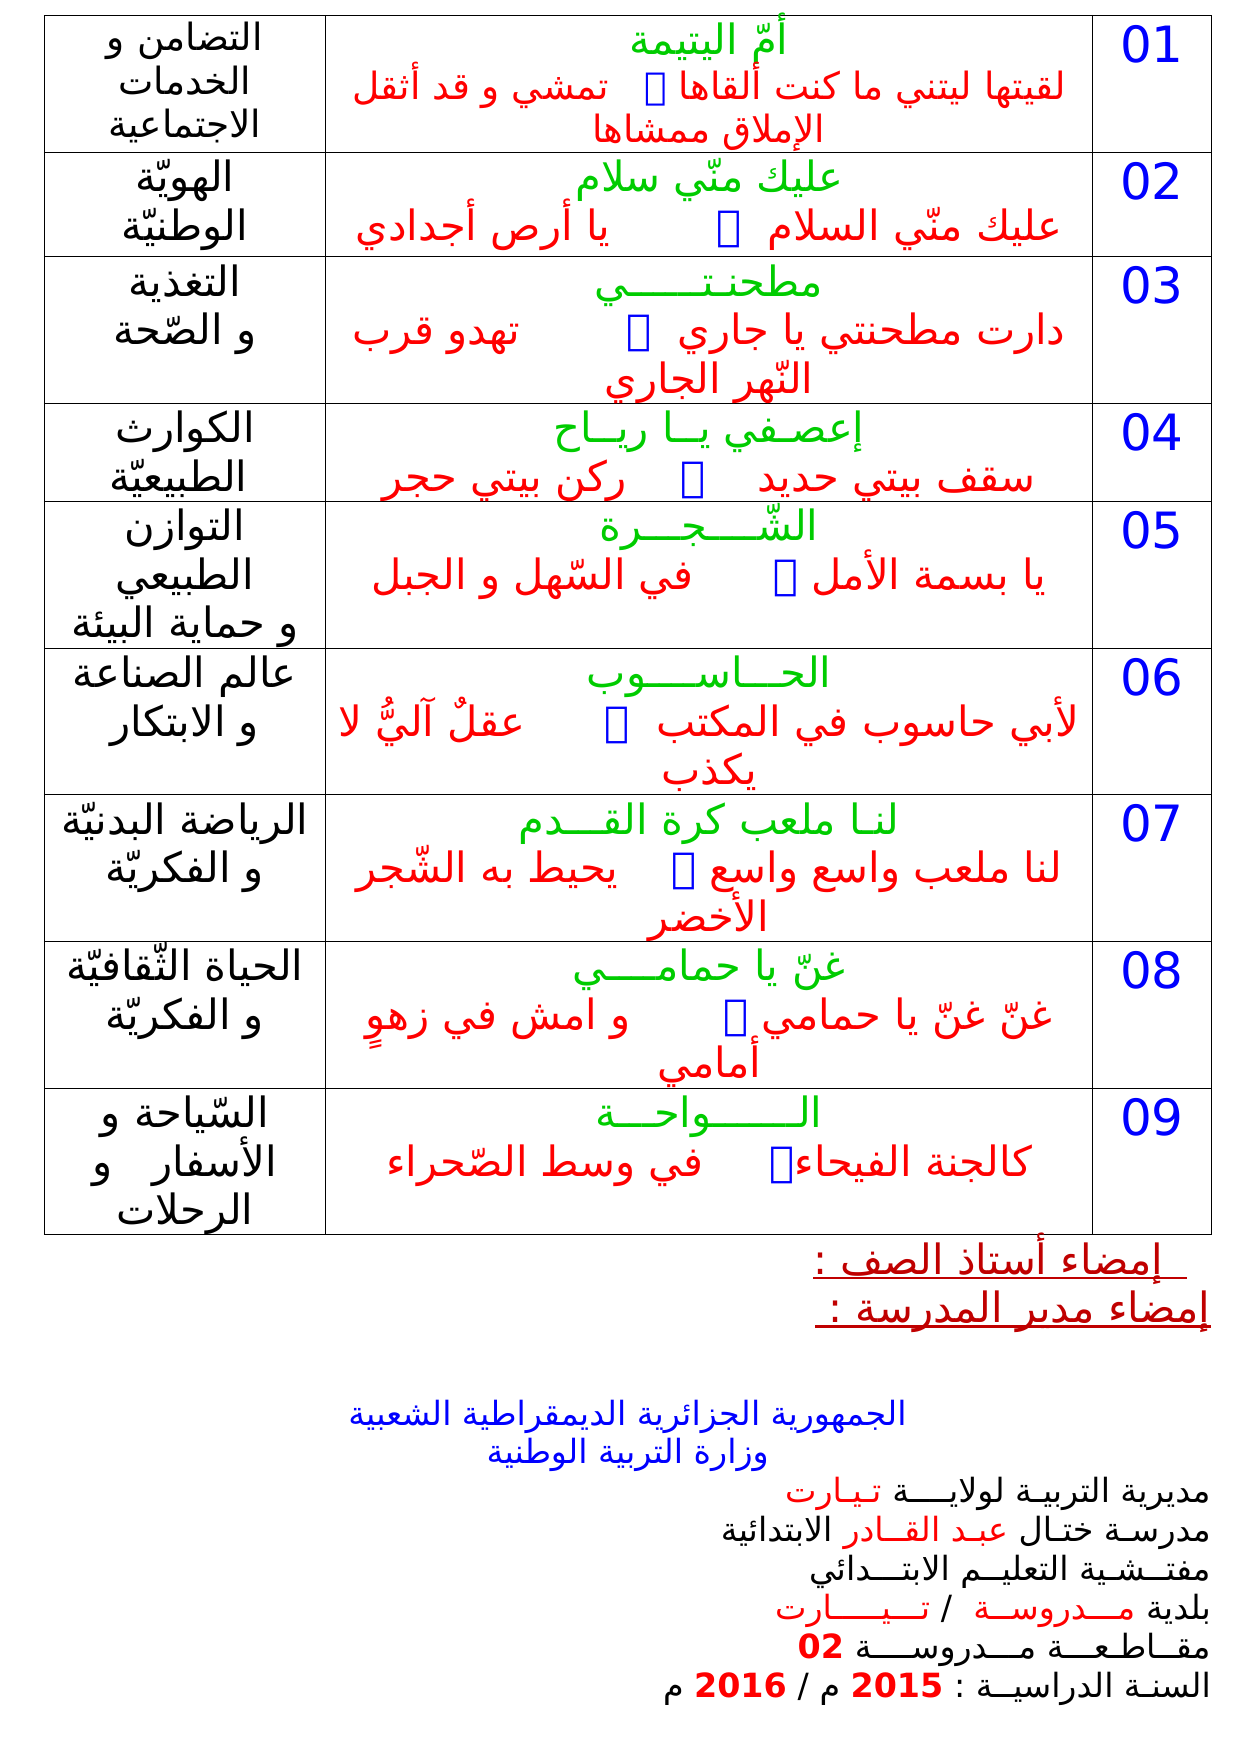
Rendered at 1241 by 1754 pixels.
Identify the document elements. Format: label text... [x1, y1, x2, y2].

table_cell 01 [1093, 16, 1211, 152]
table_cell الـــــــواحـــة كالجنة الفيحاء في وسط الصّحراء [326, 1089, 1092, 1234]
table_cell 04 [1093, 404, 1211, 501]
text الجمهورية الجزائرية الديمقراطية الشعبية [44, 1394, 1211, 1433]
table_cell 05 [1093, 502, 1211, 648]
table_cell الحياة الثّقافيّة و الفكريّة [45, 942, 325, 1088]
table_cell 06 [1093, 649, 1211, 794]
table_cell السّياحة و الأسفار و الرحلات [45, 1089, 325, 1234]
text وزارة التربية الوطنية [44, 1433, 1211, 1472]
table_cell 03 [1093, 257, 1211, 403]
table_cell الشّــــجـــرة يا بسمة الأمل في السّهل و الجبل [326, 502, 1092, 648]
table_cell التوازن الطبيعي و حماية البيئة [45, 502, 325, 648]
table_cell الهويّة الوطنيّة [45, 153, 325, 256]
table_cell 07 [1093, 795, 1211, 941]
table_cell 02 [1093, 153, 1211, 256]
table_cell الكوارث الطبيعيّة [45, 404, 325, 501]
text مفتــشـية التعليــم الابتـــدائي بلدية مـــدروســة / تـــيـــــارت [44, 1549, 1211, 1627]
table_cell الرياضة البدنيّة و الفكريّة [45, 795, 325, 941]
table_cell إعصـفي يــا ريــاح سقف بيتي حديد ركن بيتي حجر [326, 404, 1092, 501]
table_cell مطحنـتــــــي دارت مطحنتي يا جاري تهدو قرب النّهر الجاري [326, 257, 1092, 403]
table_cell 08 [1093, 942, 1211, 1088]
text مديرية التربيـة لولايــــة تـيـارت مدرسـة ختـال عبـد القــادر الابتدائية [44, 1472, 1211, 1549]
text إمضاء أستاذ الصف : إمضاء مدير المدرسة : [44, 1235, 1211, 1332]
table_cell التغذية و الصّحة [45, 257, 325, 403]
table_cell التضامن و الخدمات الاجتماعية [45, 16, 325, 152]
table_cell الحـــاســــوب لأبي حاسوب في المكتب عقلٌ آليُّ لا يكذب [326, 649, 1092, 794]
table_cell أمّ اليتيمة لقيتها ليتني ما كنت ألقاها تمشي و قد أثقل الإملاق ممشاها [326, 16, 1092, 152]
table_cell 09 [1093, 1089, 1211, 1234]
table_cell عليك منّي سلام عليك منّي السلام يا أرص أجدادي [326, 153, 1092, 256]
table_cell لنـا ملعب كرة القـــدم لنا ملعب واسع واسع يحيط به الشّجر الأخضر [326, 795, 1092, 941]
text مقــاطـعـــة مـــدروســــة 02 السنـة الدراسيــة : 2015 م / 2016 م [44, 1627, 1211, 1705]
table_cell عالم الصناعة و الابتكار [45, 649, 325, 794]
table_cell غنّ يا حمامــــي غنّ غنّ يا حمامي و امش في زهوٍ أمامي [326, 942, 1092, 1088]
